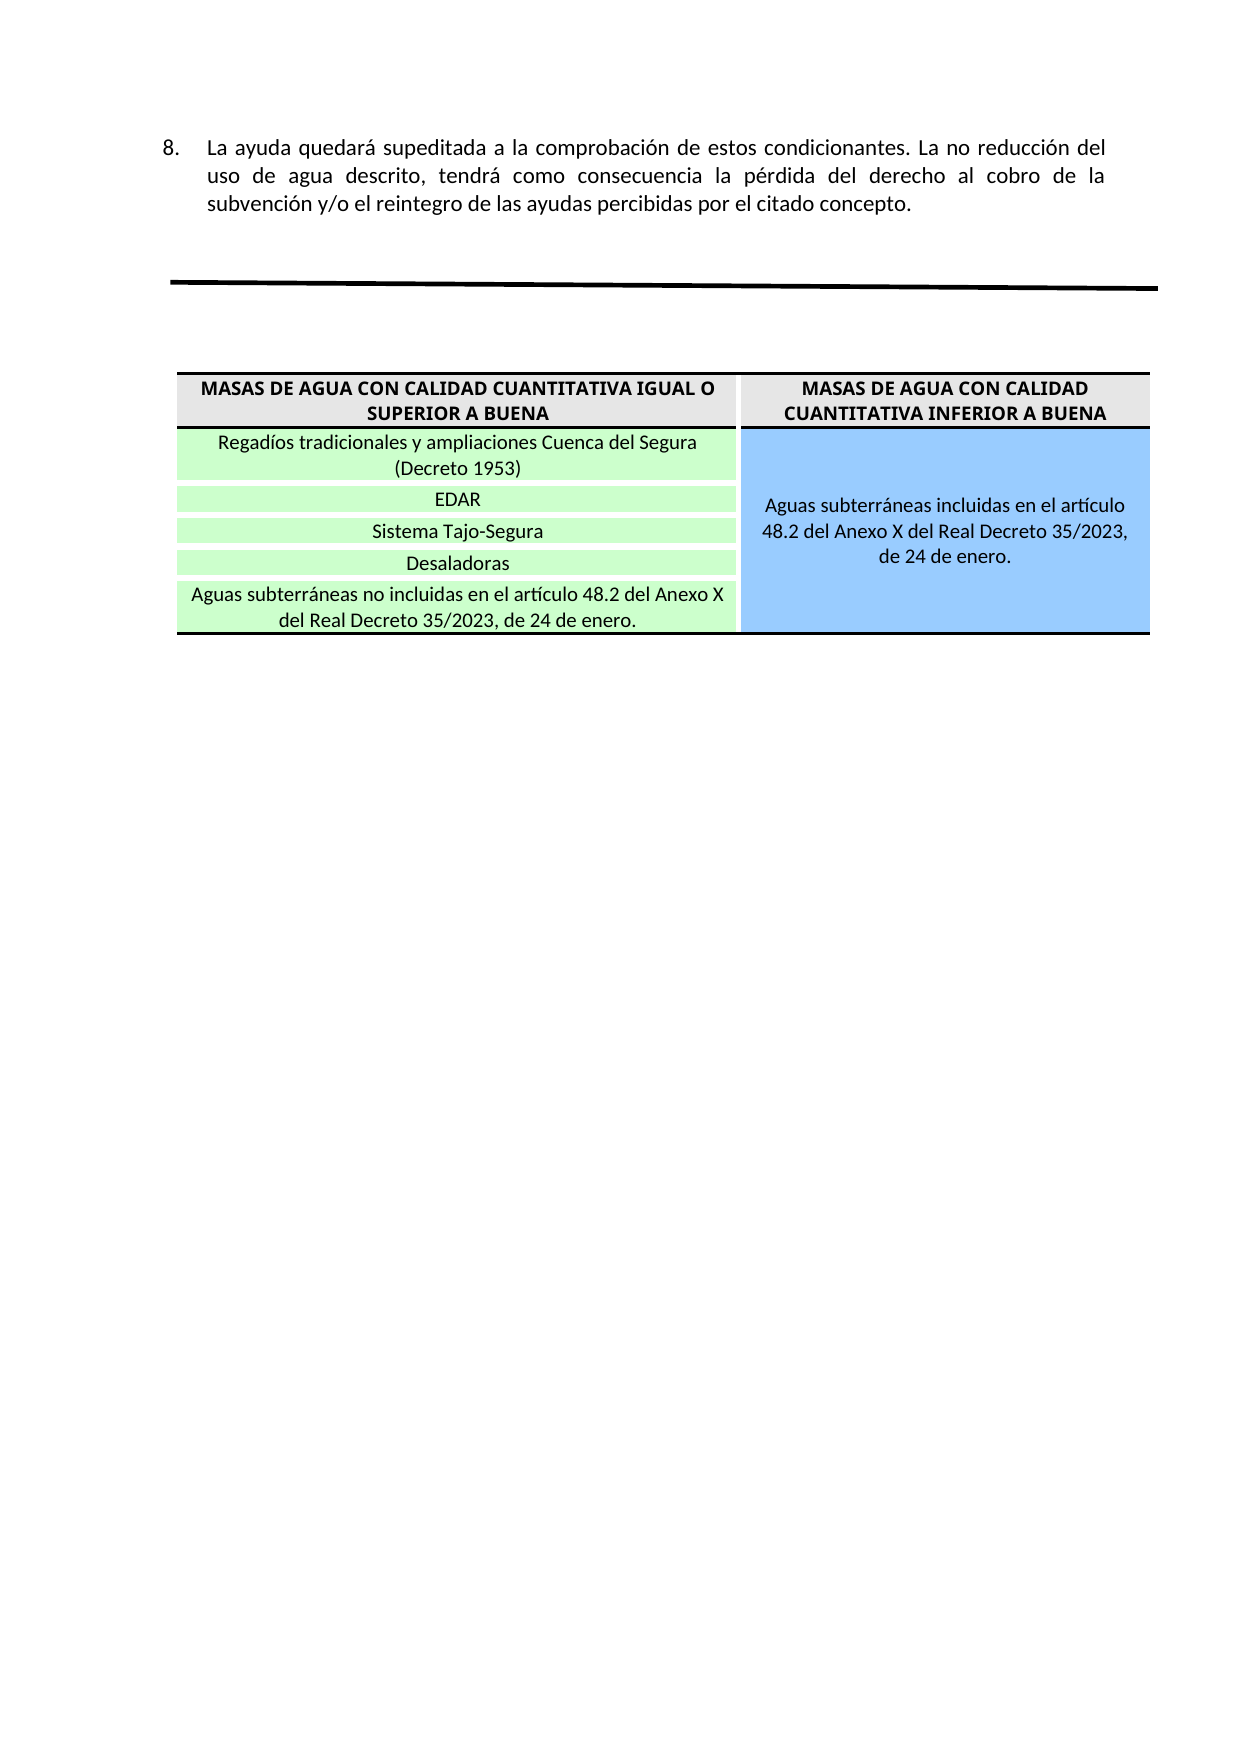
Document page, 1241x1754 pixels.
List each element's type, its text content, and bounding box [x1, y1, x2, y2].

table_cell Regadíos tradicionales y ampliaciones Cuenca del Segura (Decreto 1953) [177, 429, 736, 480]
table_cell Sistema Tajo-Segura [177, 518, 736, 543]
table_cell EDAR [177, 486, 736, 512]
table_cell Desaladoras [177, 550, 736, 575]
table_cell Aguas subterráneas no incluidas en el artículo 48.2 del Anexo X del Real Decreto 35/2023, de 24 de enero. [177, 581, 736, 632]
table_cell Aguas subterráneas incluidas en el artículo 48.2 del Anexo X del Real Decreto 35/2023, de 24 de enero. [741, 429, 1150, 632]
list La ayuda quedará supeditada a la comprobación de estos condicionantes. La no reducción del uso de agua descrito, tendrá como consecuencia la pérdida del derecho al cobro de la subvención y/o el reintegro de las ayudas percibidas por el citado concepto. [162, 133, 1107, 217]
table_header MASAS DE AGUA CON CALIDAD CUANTITATIVA INFERIOR A BUENA [741, 375, 1150, 426]
table_header MASAS DE AGUA CON CALIDAD CUANTITATIVA IGUAL O SUPERIOR A BUENA [177, 375, 736, 426]
